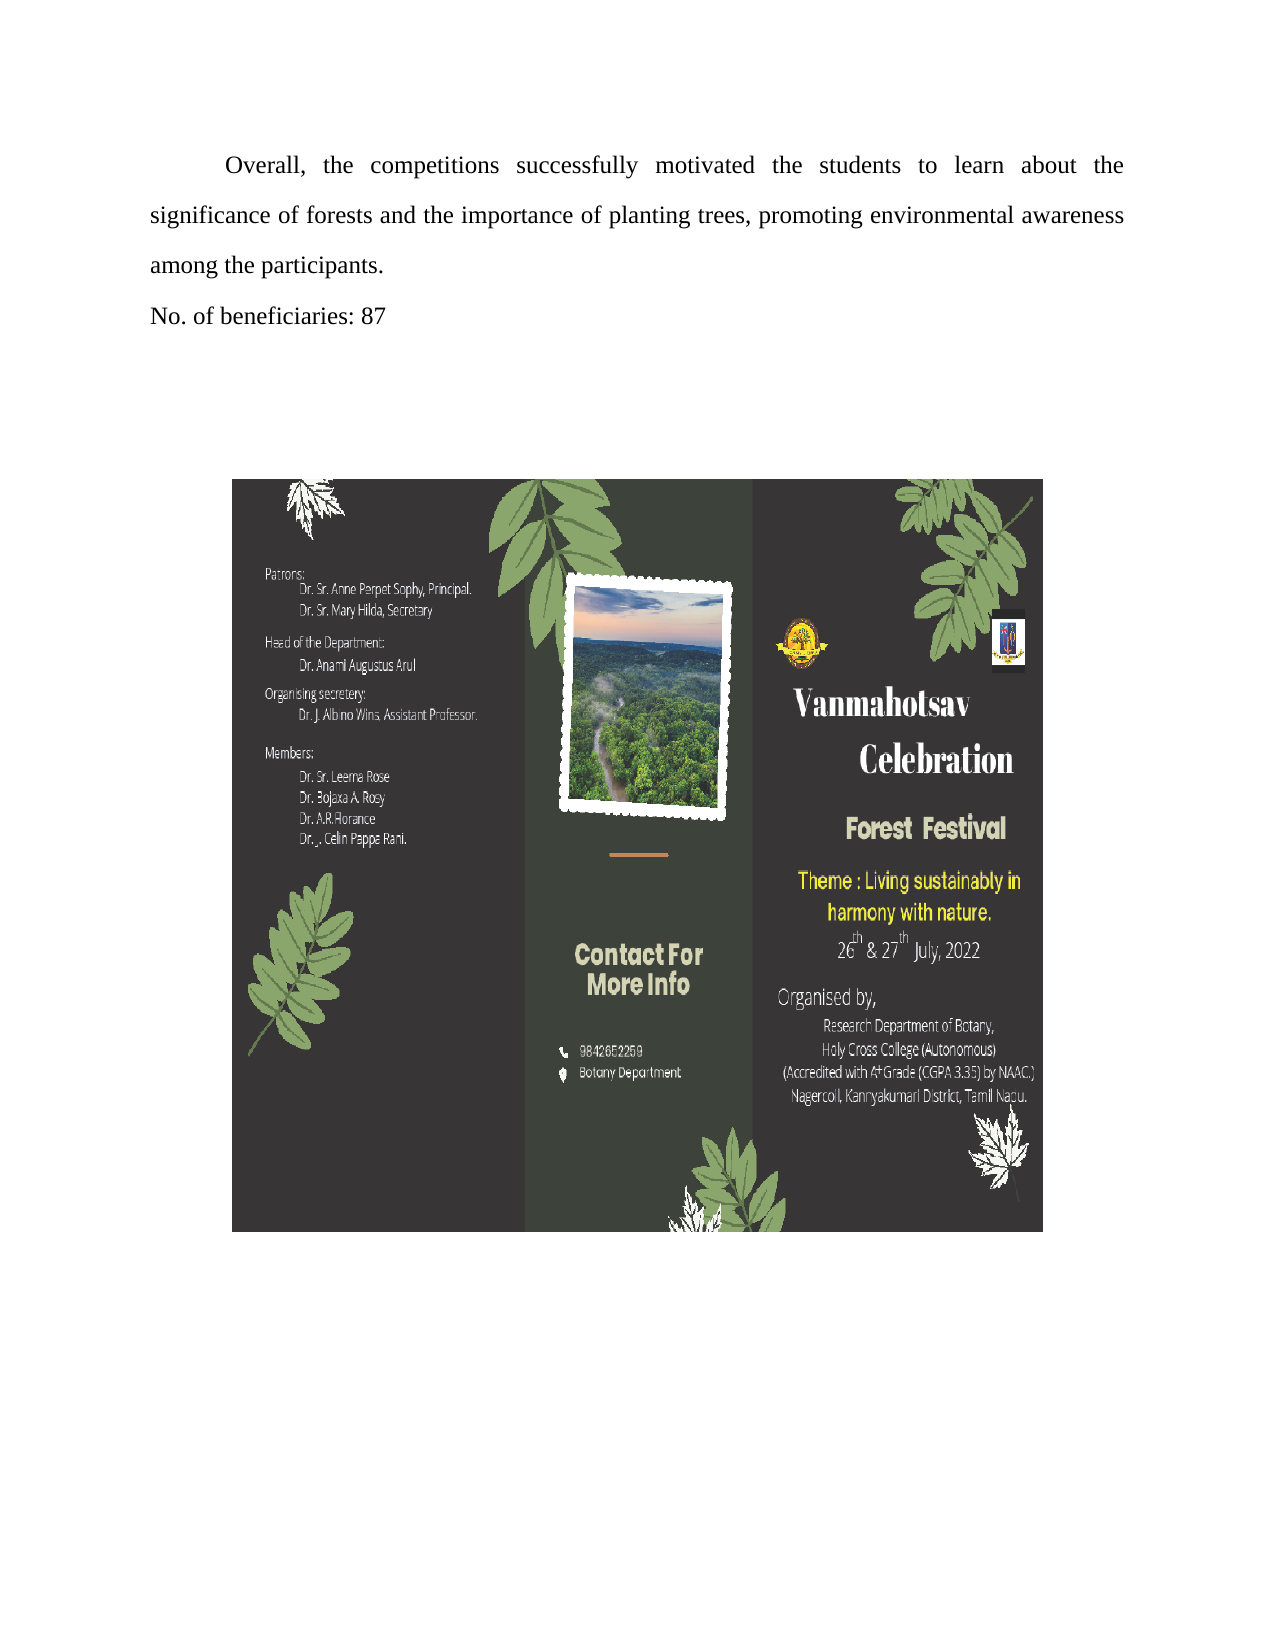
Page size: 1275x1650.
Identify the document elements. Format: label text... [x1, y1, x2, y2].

text No. of beneficiaries: 87 [150, 301, 1125, 330]
picture [232, 479, 1043, 1232]
text Overall, the competitions successfully motivated the students to learn about the significance of forests and the importance of planting trees, promoting environmental awareness among the participants. [150, 150, 1125, 279]
